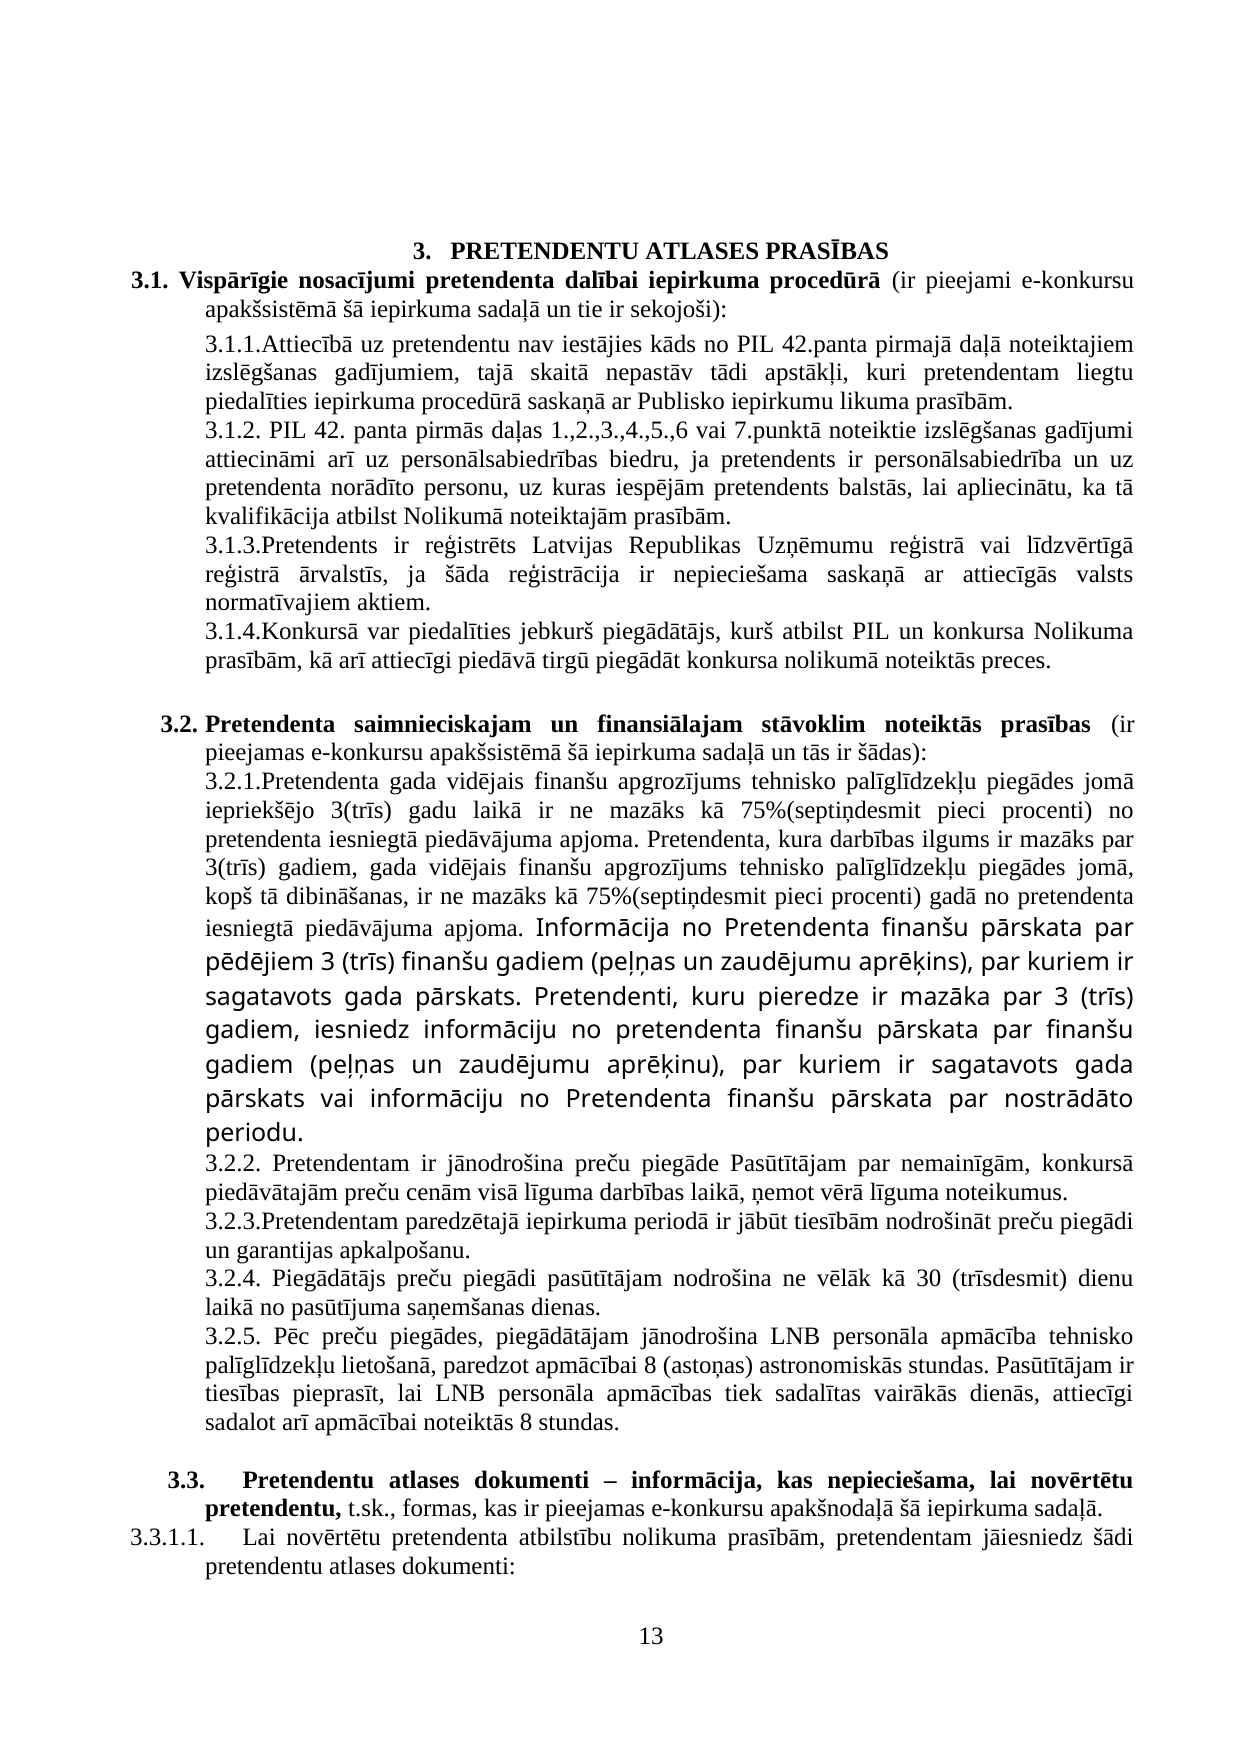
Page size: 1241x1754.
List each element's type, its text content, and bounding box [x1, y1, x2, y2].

text 3.2.4. Piegādātājs preču piegādi pasūtītājam nodrošina ne vēlāk kā 30 (trīsdesmit) dienu laikā no pasūtījuma saņemšanas dienas. [205, 1263, 1134, 1321]
text 3.1. Vispārīgie nosacījumi pretendenta dalībai iepirkuma procedūrā (ir pieejami e-konkursu apakšsistēmā šā iepirkuma sadaļā un tie ir sekojoši): [131, 265, 1134, 322]
list Pretendentu atlases dokumenti – informācija, kas nepieciešama, lai novērtētu pretendentu, t.sk., formas, kas ir pieejamas e-konkursu apakšnodaļā šā iepirkuma sadaļā. [167, 1465, 1134, 1522]
text 3.2.5. Pēc preču piegādes, piegādātājam jānodrošina LNB personāla apmācība tehnisko palīglīdzekļu lietošanā, paredzot apmācībai 8 (astoņas) astronomiskās stundas. Pasūtītājam ir tiesības pieprasīt, lai LNB personāla apmācības tiek sadalītas vairākās dienās, attiecīgi sadalot arī apmācībai noteiktās 8 stundas. [205, 1321, 1134, 1436]
text 3.2.1.Pretendenta gada vidējais finanšu apgrozījums tehnisko palīglīdzekļu piegādes jomā iepriekšējo 3(trīs) gadu laikā ir ne mazāks kā 75%(septiņdesmit pieci procenti) no pretendenta iesniegtā piedāvājuma apjoma. Pretendenta, kura darbības ilgums ir mazāks par 3(trīs) gadiem, gada vidējais finanšu apgrozījums tehnisko palīglīdzekļu piegādes jomā, kopš tā dibināšanas, ir ne mazāks kā 75%(septiņdesmit pieci procenti) gadā no pretendenta iesniegtā piedāvājuma apjoma. Informācija no Pretendenta finanšu pārskata par pēdējiem 3 (trīs) finanšu gadiem (peļņas un zaudējumu aprēķins), par kuriem ir sagatavots gada pārskats. Pretendenti, kuru pieredze ir mazāka par 3 (trīs) gadiem, iesniedz informāciju no pretendenta finanšu pārskata par finanšu gadiem (peļņas un zaudējumu aprēķinu), par kuriem ir sagatavots gada pārskats vai informāciju no Pretendenta finanšu pārskata par nostrādāto periodu. [205, 766, 1134, 1148]
list 3.1.4.Konkursā var piedalīties jebkurš piegādātājs, kurš atbilst PIL un konkursa Nolikuma prasībām, kā arī attiecīgi piedāvā tirgū piegādāt konkursa nolikumā noteiktās preces. [205, 616, 1134, 674]
list PRETENDENTU ATLASES PRASĪBAS [167, 236, 1134, 265]
list 3.1.2. PIL 42. panta pirmās daļas 1.,2.,3.,4.,5.,6 vai 7.punktā noteiktie izslēgšanas gadījumi attiecināmi arī uz personālsabiedrības biedru, ja pretendents ir personālsabiedrība un uz pretendenta norādīto personu, uz kuras iespējām pretendents balstās, lai apliecinātu, ka tā kvalifikācija atbilst Nolikumā noteiktajām prasībām. [205, 415, 1134, 530]
list 3.1.3.Pretendents ir reģistrēts Latvijas Republikas Uzņēmumu reģistrā vai līdzvērtīgā reģistrā ārvalstīs, ja šāda reģistrācija ir nepieciešama saskaņā ar attiecīgās valsts normatīvajiem aktiem. [205, 530, 1134, 616]
list 3.1.1.Attiecībā uz pretendentu nav iestājies kāds no PIL 42.panta pirmajā daļā noteiktajiem izslēgšanas gadījumiem, tajā skaitā nepastāv tādi apstākļi, kuri pretendentam liegtu piedalīties iepirkuma procedūrā saskaņā ar Publisko iepirkumu likuma prasībām. [205, 329, 1134, 415]
text 3.2.3.Pretendentam paredzētajā iepirkuma periodā ir jābūt tiesībām nodrošināt preču piegādi un garantijas apkalpošanu. [205, 1206, 1134, 1263]
text 3.2.2. Pretendentam ir jānodrošina preču piegāde Pasūtītājam par nemainīgām, konkursā piedāvātajām preču cenām visā līguma darbības laikā, ņemot vērā līguma noteikumus. [205, 1148, 1134, 1206]
subtitle Pretendenta saimnieciskajam un finansiālajam stāvoklim noteiktās prasības (ir pieejamas e-konkursu apakšsistēmā šā iepirkuma sadaļā un tās ir šādas): [160, 709, 1134, 766]
list Lai novērtētu pretendenta atbilstību nolikuma prasībām, pretendentam jāiesniedz šādi pretendentu atlases dokumenti: [130, 1522, 1134, 1580]
